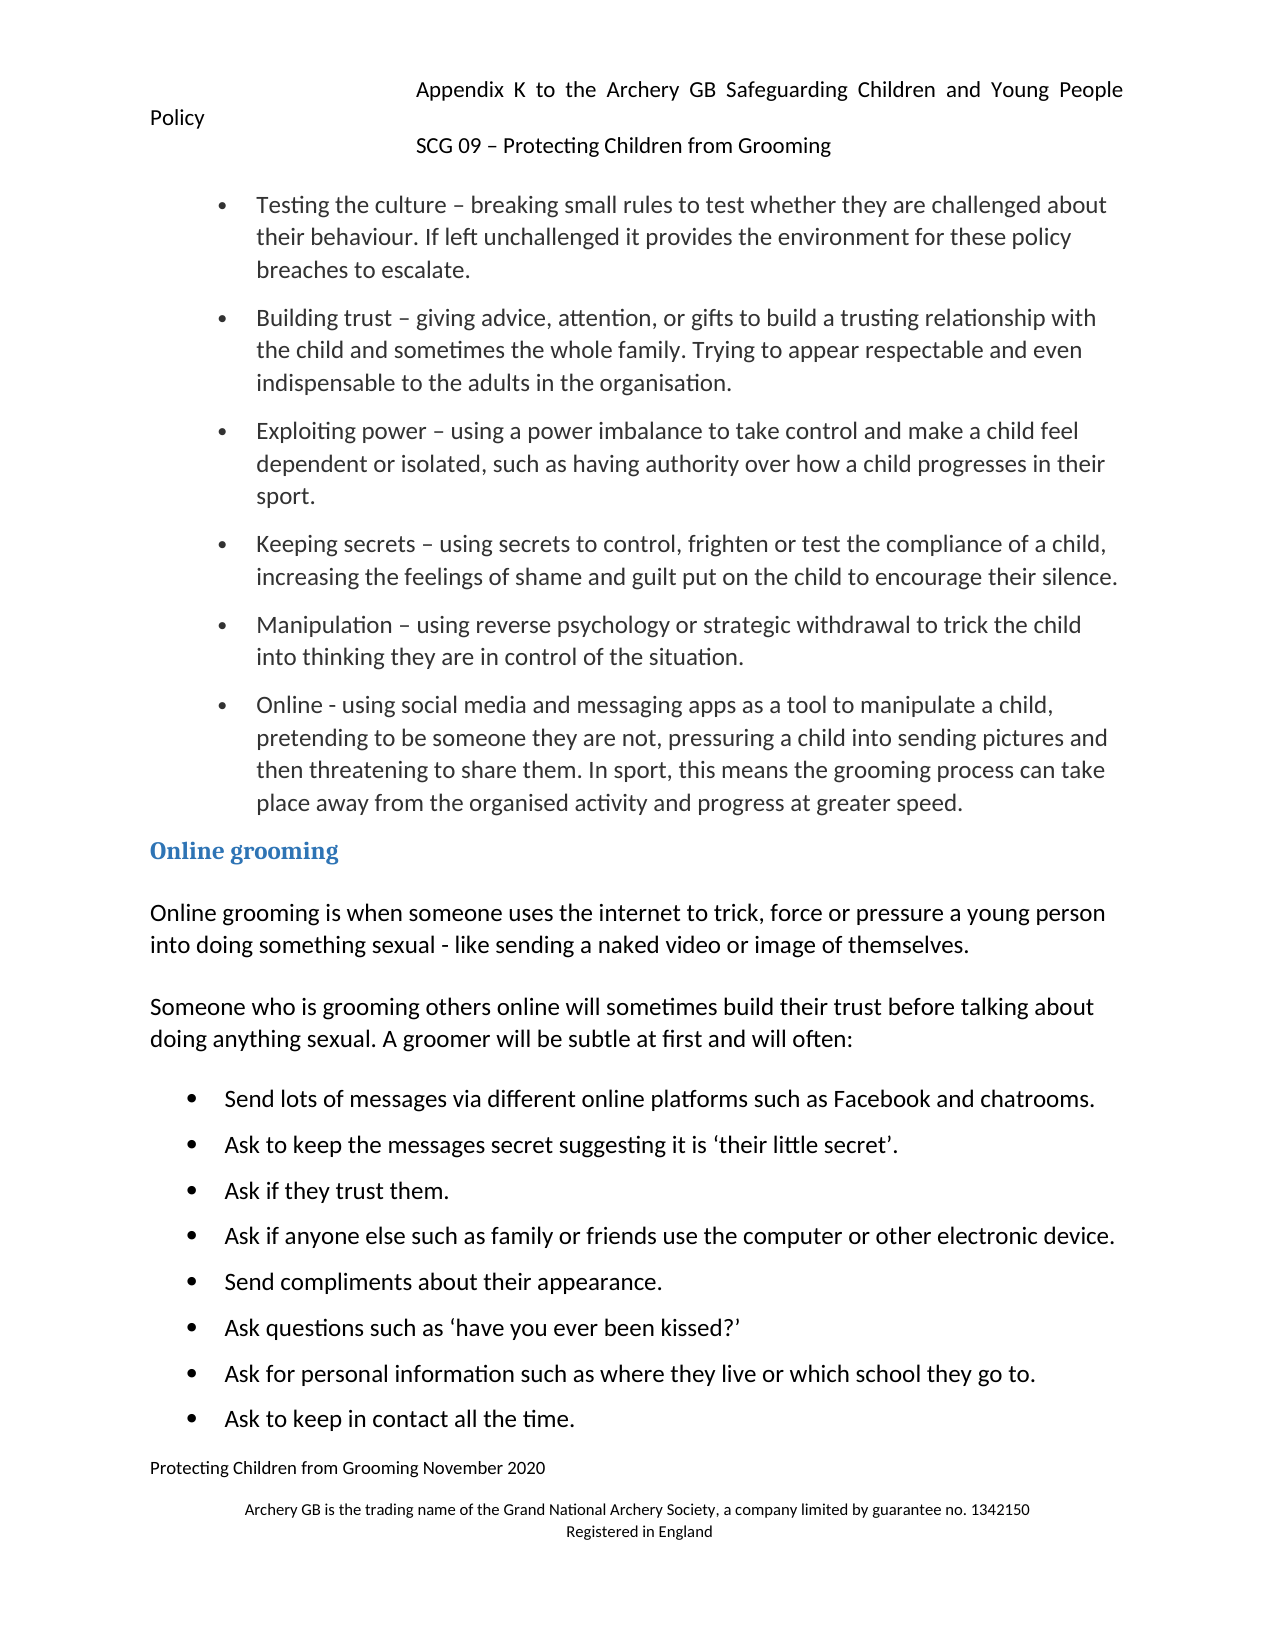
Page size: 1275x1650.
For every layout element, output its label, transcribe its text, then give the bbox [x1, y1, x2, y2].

list Manipulation – using reverse psychology or strategic withdrawal to trick the child into thinking they are in control of the situation. [219, 607, 1125, 672]
list Online - using social media and messaging apps as a tool to manipulate a child, pretending to be someone they are not, pressuring a child into sending pictures and then threatening to share them. In sport, this means the grooming process can take place away from the organised activity and progress at greater speed. [219, 688, 1125, 818]
list Ask to keep the messages secret suggesting it is ‘their little secret’. [187, 1129, 1125, 1159]
text Online grooming is when someone uses the internet to trick, force or pressure a young person into doing something sexual - like sending a naked video or image of themselves. [150, 895, 1125, 960]
list Ask for personal information such as where they live or which school they go to. [187, 1358, 1125, 1388]
list Send compliments about their appearance. [187, 1266, 1125, 1297]
text Someone who is grooming others online will sometimes build their trust before talking about doing anything sexual. A groomer will be subtle at first and will often: [150, 989, 1125, 1054]
list Testing the culture – breaking small rules to test whether they are challenged about their behaviour. If left unchallenged it provides the environment for these policy breaches to escalate. [219, 187, 1125, 284]
list Exploiting power – using a power imbalance to take control and make a child feel dependent or isolated, such as having authority over how a child progresses in their sport. [219, 413, 1125, 511]
list Ask to keep in contact all the time. [187, 1403, 1125, 1434]
list Ask questions such as ‘have you ever been kissed?’ [187, 1312, 1125, 1342]
list Ask if they trust them. [187, 1175, 1125, 1205]
text Online grooming [150, 833, 1125, 866]
list Building trust – giving advice, attention, or gifts to build a trusting relationship with the child and sometimes the whole family. Trying to appear respectable and even indispensable to the adults in the organisation. [219, 300, 1125, 398]
list Ask if anyone else such as family or friends use the computer or other electronic device. [187, 1221, 1125, 1251]
list Send lots of messages via different online platforms such as Facebook and chatrooms. [187, 1083, 1125, 1114]
list Keeping secrets – using secrets to control, frighten or test the compliance of a child, increasing the feelings of shame and guilt put on the child to encourage their silence. [219, 526, 1125, 591]
